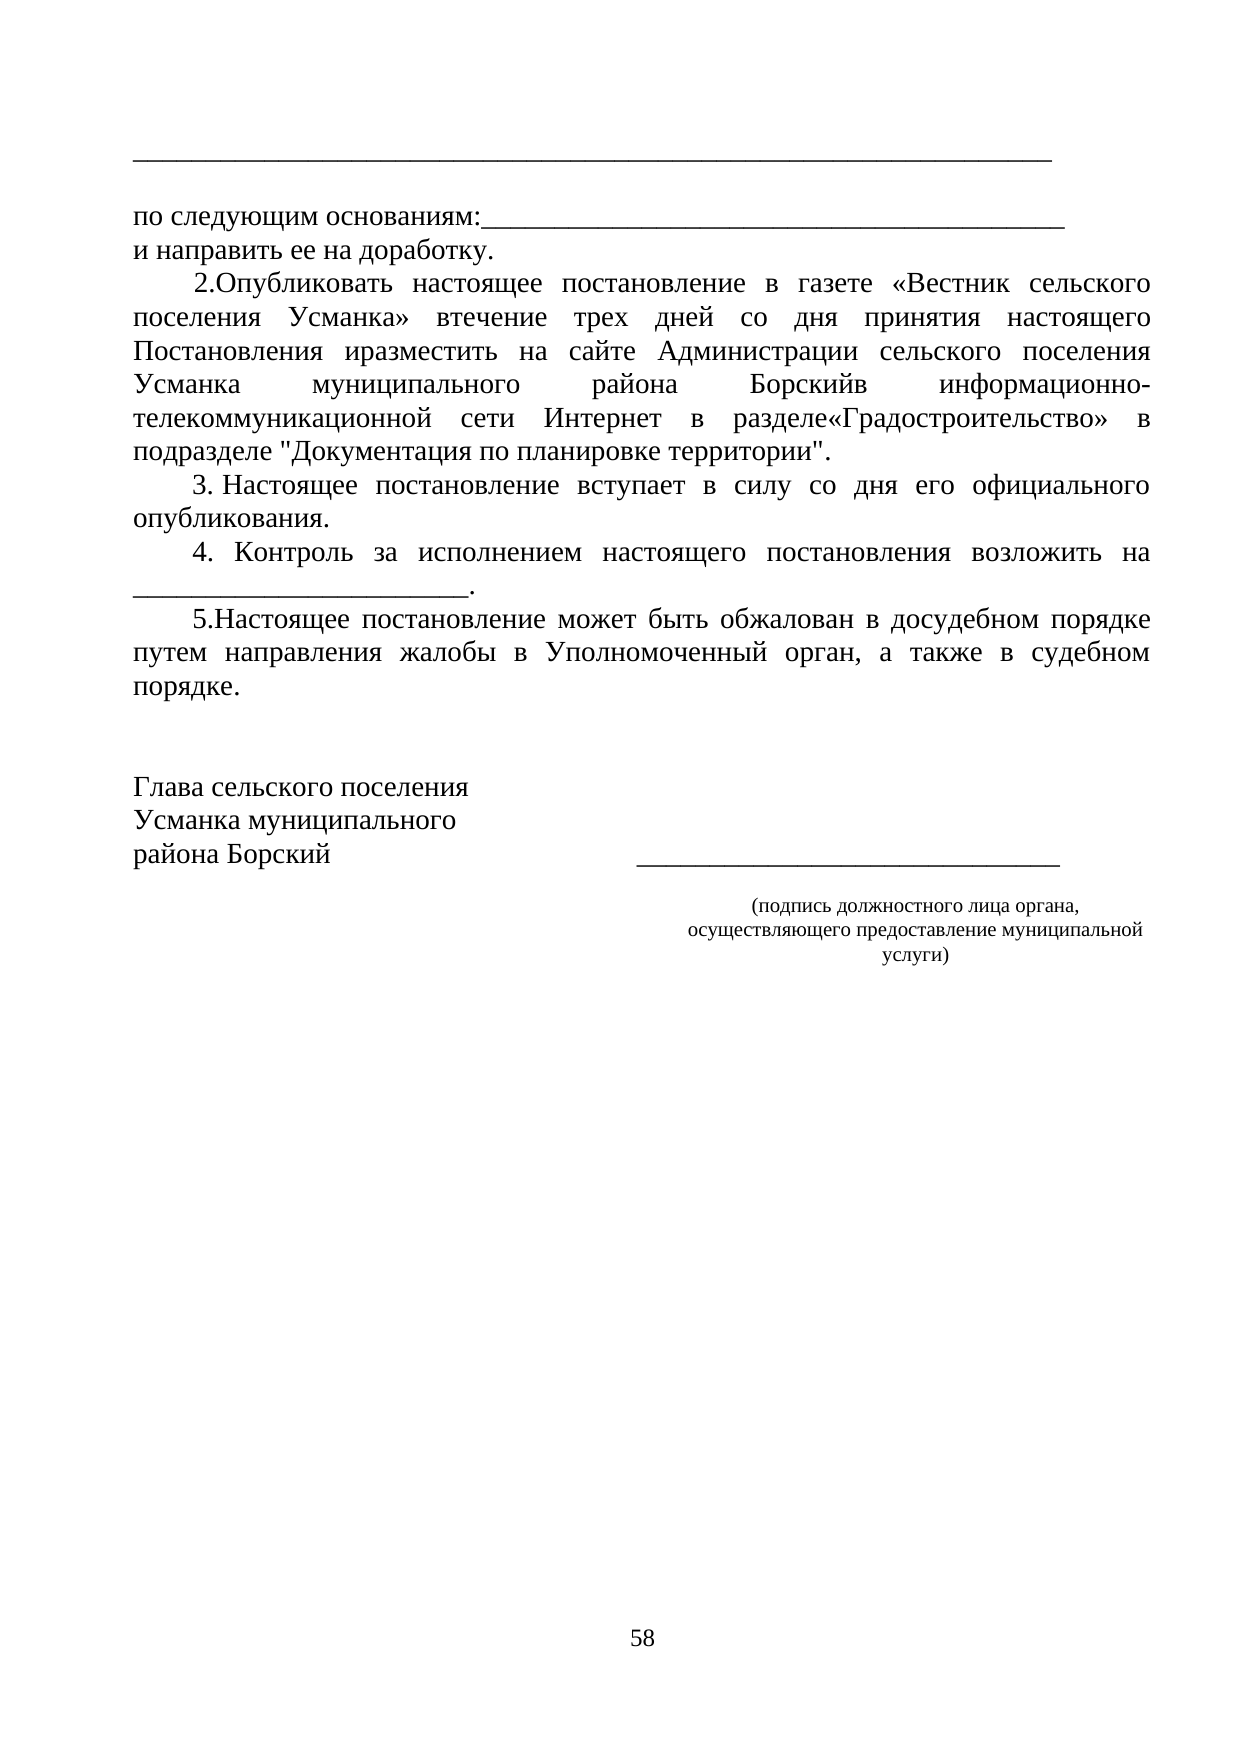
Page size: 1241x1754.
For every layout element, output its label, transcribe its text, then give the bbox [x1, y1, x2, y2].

text 2.Опубликовать настоящее постановление в газете «Вестник сельского поселения Усманка» втечение трех дней со дня принятия настоящего Постановления иразместить на сайте Администрации сельского поселения Усманка муниципального района Борскийв информационно-телекоммуникационной сети Интернет в разделе«Градостроительство» в подразделе "Документация по планировке территории". [133, 266, 1152, 467]
text 3. Настоящее постановление вступает в силу со дня его официального опубликования. [133, 467, 1152, 534]
text _______________________________________________________________ [133, 131, 1152, 165]
text по следующим основаниям:________________________________________ [133, 198, 1152, 232]
text (подпись должностного лица органа, осуществляющего предоставление муниципальной услуги) [679, 893, 1152, 966]
text Глава сельского поселения [133, 769, 1152, 802]
text 5.Настоящее постановление может быть обжалован в досудебном порядке путем направления жалобы в Уполномоченный орган, а также в судебном порядке. [133, 601, 1152, 702]
text и направить ее на доработку. [133, 232, 1152, 266]
text Усманка муниципального [133, 802, 1152, 836]
text 4. Контроль за исполнением настоящего постановления возложить на _______________________. [133, 534, 1152, 601]
text района Борский _____________________________ [133, 836, 1152, 869]
